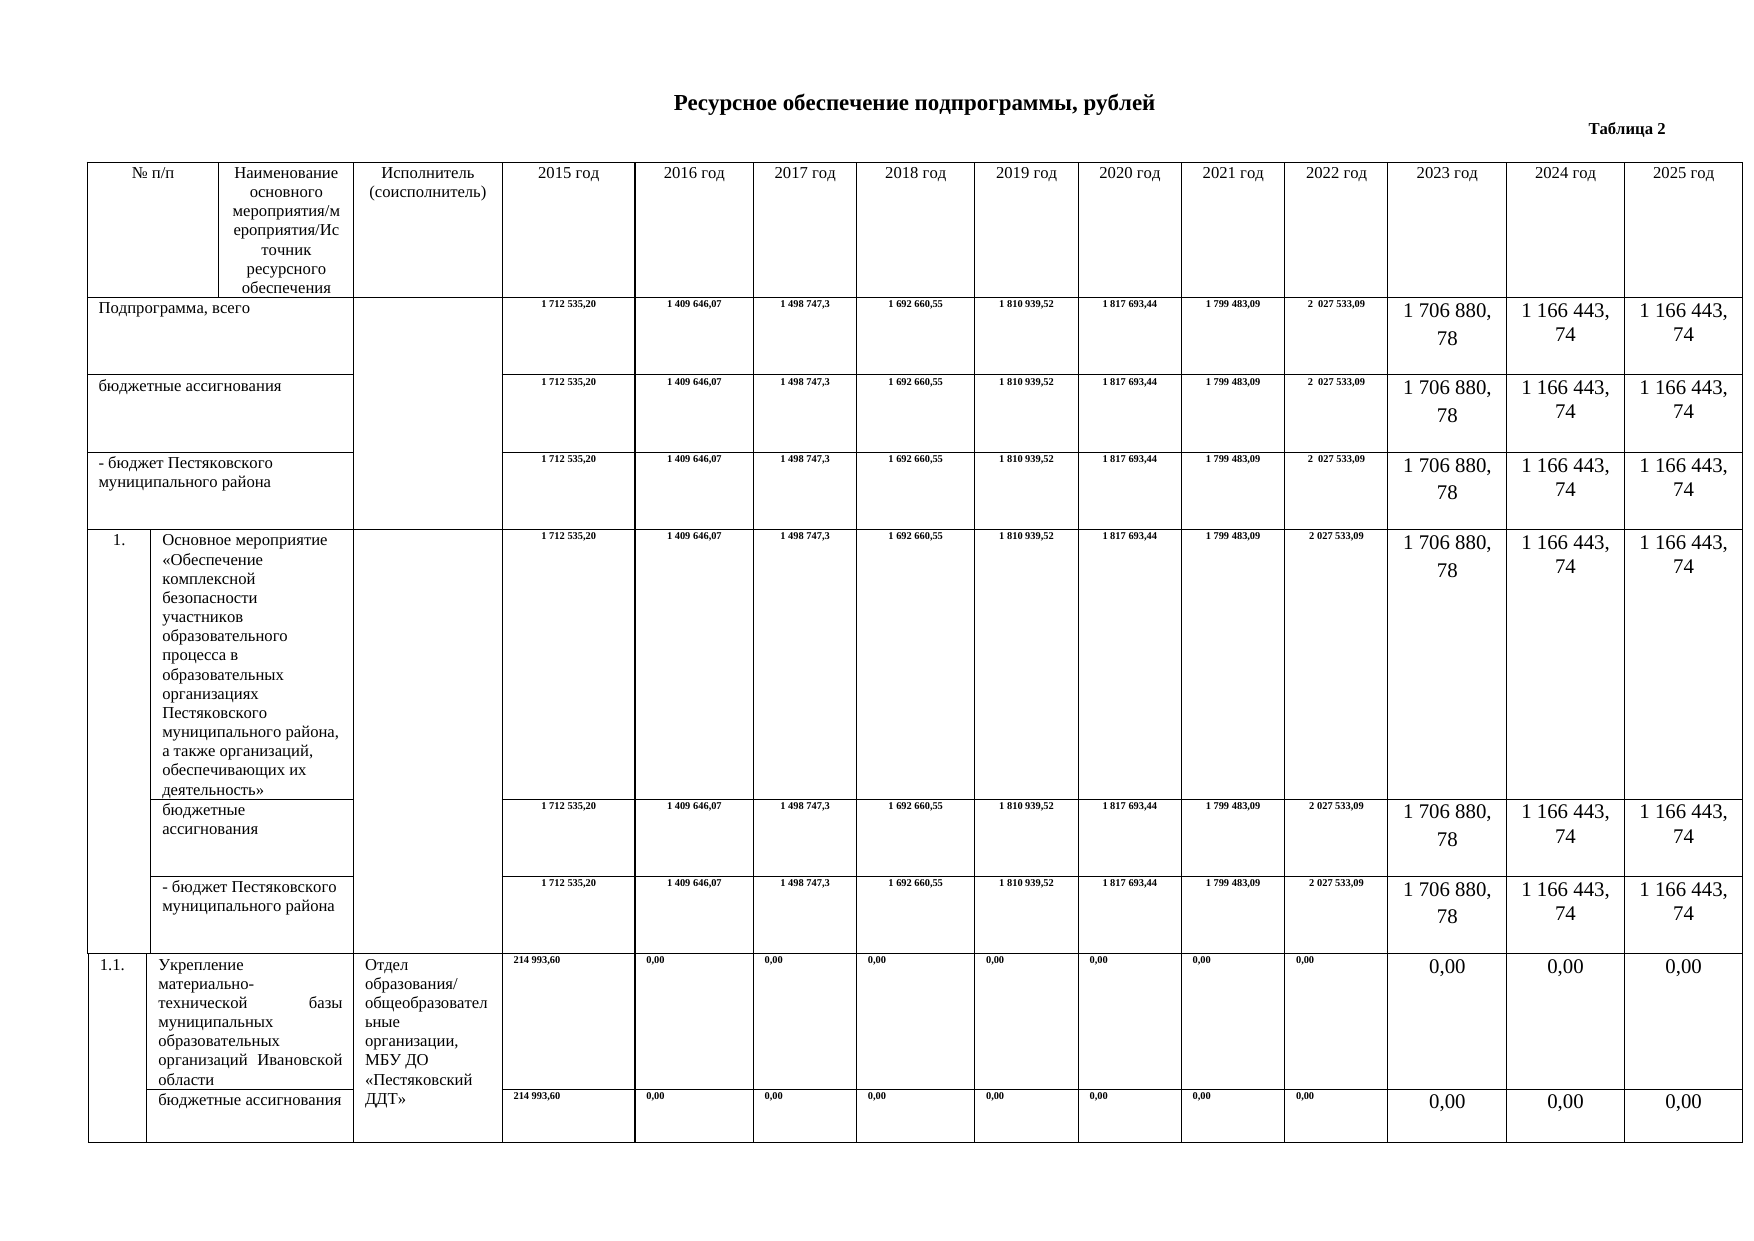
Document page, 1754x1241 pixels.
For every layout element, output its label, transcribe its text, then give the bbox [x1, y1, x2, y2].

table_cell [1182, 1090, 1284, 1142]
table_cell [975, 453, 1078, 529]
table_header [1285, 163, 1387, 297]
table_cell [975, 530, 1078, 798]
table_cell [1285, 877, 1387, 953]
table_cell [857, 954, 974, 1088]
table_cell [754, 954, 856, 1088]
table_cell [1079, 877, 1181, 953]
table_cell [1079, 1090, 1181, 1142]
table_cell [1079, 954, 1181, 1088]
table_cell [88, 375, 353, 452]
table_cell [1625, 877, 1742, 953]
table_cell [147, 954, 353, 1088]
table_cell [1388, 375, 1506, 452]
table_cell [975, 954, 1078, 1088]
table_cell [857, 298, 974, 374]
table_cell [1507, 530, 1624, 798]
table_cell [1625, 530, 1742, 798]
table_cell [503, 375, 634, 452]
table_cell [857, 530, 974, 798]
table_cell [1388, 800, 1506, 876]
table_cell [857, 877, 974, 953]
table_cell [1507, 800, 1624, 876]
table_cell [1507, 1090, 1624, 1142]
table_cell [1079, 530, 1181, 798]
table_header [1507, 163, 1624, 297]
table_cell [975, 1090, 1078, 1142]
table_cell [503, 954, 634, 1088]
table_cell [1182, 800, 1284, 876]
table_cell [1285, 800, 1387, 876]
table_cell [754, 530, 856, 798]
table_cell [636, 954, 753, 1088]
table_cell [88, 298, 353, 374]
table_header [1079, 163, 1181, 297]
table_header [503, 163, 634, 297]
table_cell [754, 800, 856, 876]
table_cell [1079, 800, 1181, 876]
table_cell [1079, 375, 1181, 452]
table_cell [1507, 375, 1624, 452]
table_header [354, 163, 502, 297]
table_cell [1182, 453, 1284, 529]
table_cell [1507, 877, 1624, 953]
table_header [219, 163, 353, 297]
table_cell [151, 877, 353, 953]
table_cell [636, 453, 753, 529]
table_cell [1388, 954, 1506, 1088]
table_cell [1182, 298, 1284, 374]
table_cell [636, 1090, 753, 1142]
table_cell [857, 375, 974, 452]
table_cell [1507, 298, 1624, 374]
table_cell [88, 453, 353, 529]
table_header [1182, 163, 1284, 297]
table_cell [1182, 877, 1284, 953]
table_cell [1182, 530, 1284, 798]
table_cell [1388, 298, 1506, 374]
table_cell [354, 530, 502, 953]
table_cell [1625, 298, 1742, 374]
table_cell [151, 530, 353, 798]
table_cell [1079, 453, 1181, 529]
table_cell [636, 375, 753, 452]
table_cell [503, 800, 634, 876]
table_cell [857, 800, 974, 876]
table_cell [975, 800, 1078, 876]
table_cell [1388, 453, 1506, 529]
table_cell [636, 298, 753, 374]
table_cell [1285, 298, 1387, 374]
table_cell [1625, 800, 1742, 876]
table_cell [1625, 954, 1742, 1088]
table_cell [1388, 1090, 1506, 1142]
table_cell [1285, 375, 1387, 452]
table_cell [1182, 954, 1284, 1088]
text Ресурсное обеспечение подпрограммы, рублей [164, 89, 1665, 115]
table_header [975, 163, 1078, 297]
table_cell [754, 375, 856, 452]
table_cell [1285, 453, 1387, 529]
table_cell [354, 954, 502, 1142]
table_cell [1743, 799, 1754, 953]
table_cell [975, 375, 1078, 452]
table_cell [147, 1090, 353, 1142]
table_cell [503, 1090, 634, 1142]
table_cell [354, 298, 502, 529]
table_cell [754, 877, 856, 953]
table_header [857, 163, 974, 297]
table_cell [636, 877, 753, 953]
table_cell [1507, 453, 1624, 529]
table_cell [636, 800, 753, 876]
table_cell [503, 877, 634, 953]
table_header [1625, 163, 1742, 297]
text Таблица 2 [164, 119, 1665, 138]
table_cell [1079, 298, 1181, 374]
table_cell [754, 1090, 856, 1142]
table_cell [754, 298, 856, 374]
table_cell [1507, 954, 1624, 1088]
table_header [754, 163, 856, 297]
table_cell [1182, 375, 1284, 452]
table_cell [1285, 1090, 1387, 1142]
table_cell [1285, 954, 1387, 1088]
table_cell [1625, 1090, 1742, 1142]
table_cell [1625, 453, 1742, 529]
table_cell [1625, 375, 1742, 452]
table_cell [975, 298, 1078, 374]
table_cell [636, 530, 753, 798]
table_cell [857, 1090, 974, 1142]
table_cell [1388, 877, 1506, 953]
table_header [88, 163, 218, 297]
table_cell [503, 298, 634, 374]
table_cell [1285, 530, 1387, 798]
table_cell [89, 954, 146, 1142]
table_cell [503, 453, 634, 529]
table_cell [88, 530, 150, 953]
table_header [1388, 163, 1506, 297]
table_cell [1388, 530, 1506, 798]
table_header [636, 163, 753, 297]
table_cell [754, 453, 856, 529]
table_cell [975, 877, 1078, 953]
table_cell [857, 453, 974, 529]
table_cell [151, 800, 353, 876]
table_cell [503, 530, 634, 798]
